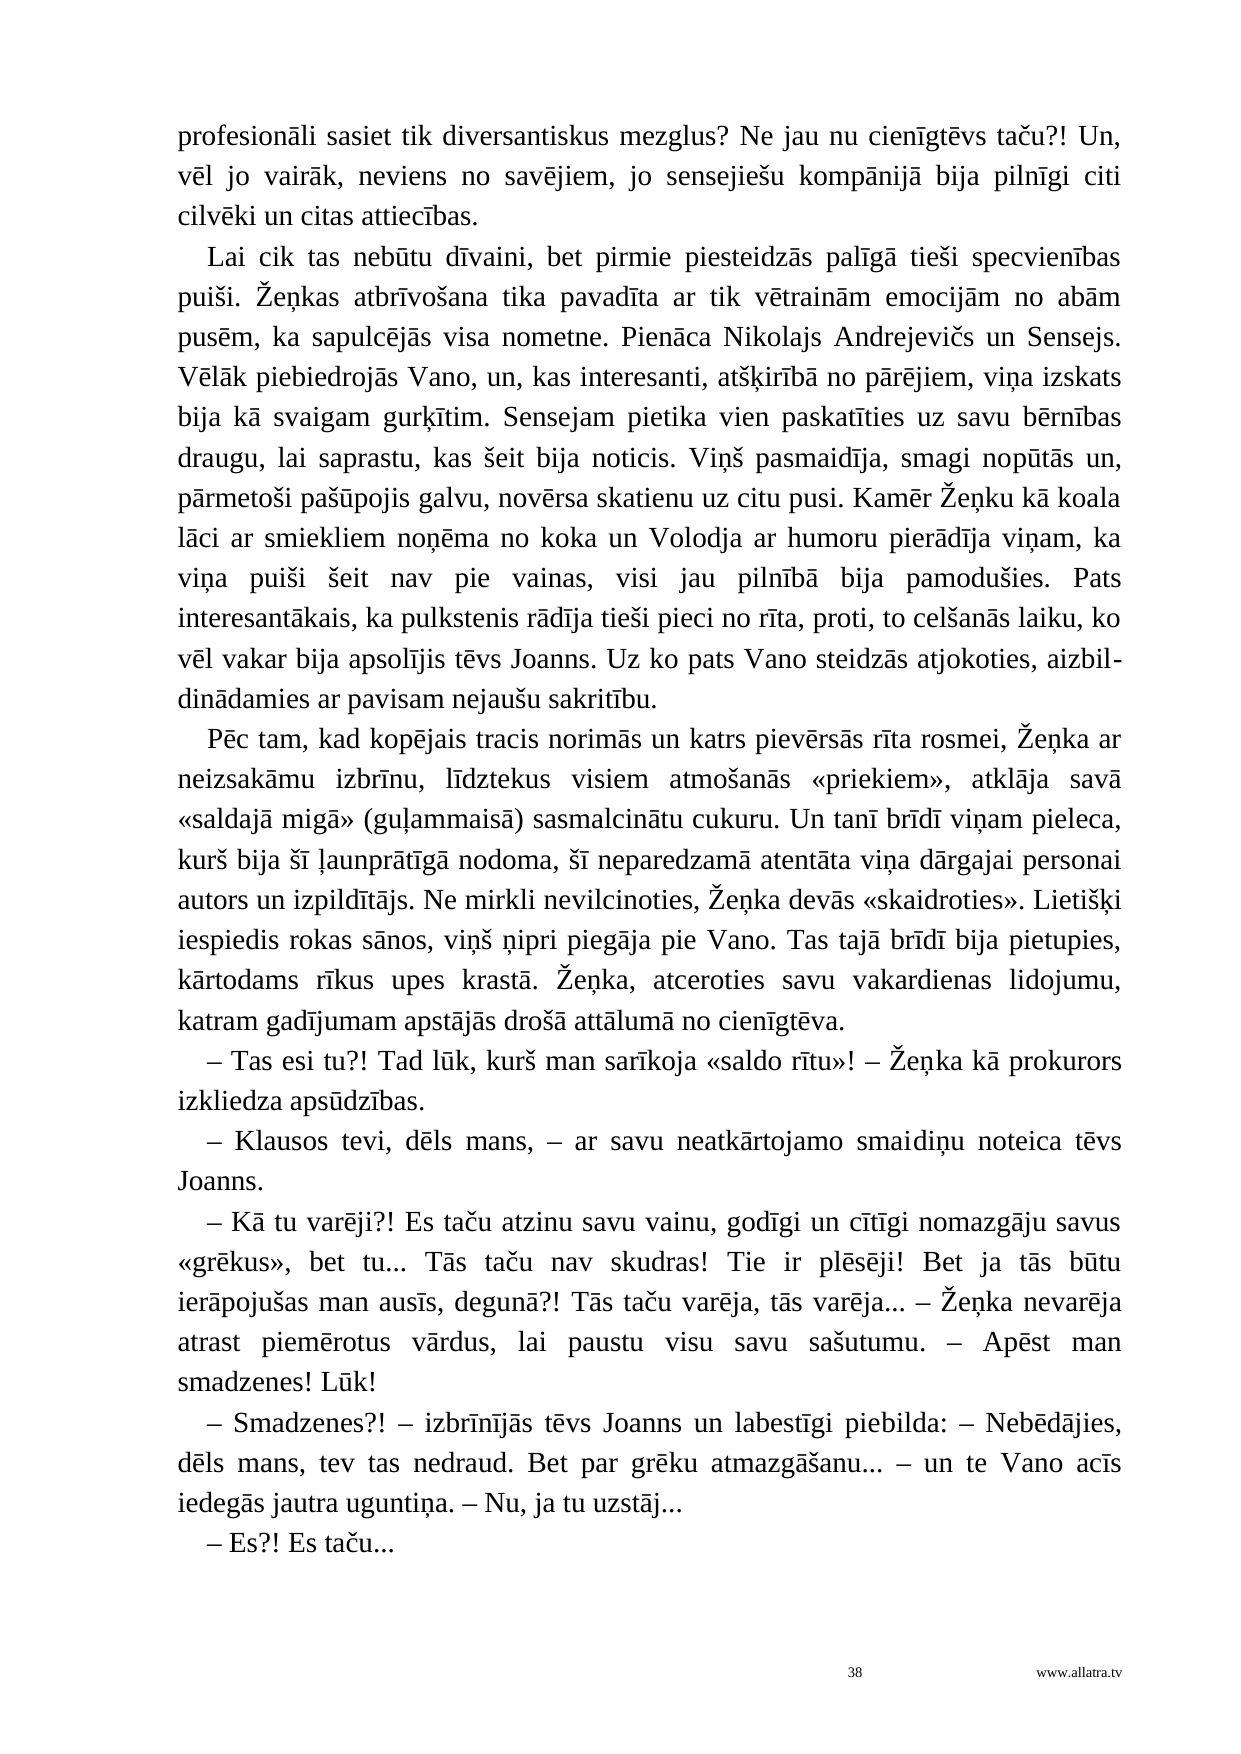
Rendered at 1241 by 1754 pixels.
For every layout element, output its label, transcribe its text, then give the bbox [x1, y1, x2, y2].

text Pēc tam, kad kopējais tracis norimās un katrs pievērsās rīta rosmei, Žeņka ar neizsakāmu izbrīnu, līdztekus visiem atmošanās «priekiem», atklāja savā «saldajā migā» (guļammaisā) sasmalcinātu cukuru. Un tanī brīdī viņam pieleca, kurš bija šī ļaunprātīgā nodoma, šī neparedzamā atentāta viņa dārgajai personai autors un izpildītājs. Ne mirkli nevilcinoties, Žeņka devās «skaidroties». Lietišķi iespiedis rokas sānos, viņš ņipri piegāja pie Vano. Tas tajā brīdī bija pietupies, kārtodams rīkus upes krastā. Žeņka, atceroties savu vakardienas lidojumu, katram gadījumam apstājās drošā attālumā no cienīgtēva. [177, 721, 1122, 1036]
text – Tas esi tu?! Tad lūk, kurš man sarīkoja «saldo rītu»! – Žeņka kā prokurors izkliedza apsūdzības. [177, 1043, 1122, 1117]
text Lai cik tas nebūtu dīvaini, bet pirmie piesteidzās palīgā tieši specvienības puiši. Žeņkas atbrīvošana tika pavadīta ar tik vētrainām emocijām no abām pusēm, ka sapulcējās visa nometne. Pienāca Nikolajs Andrejevičs un Sensejs. Vēlāk piebiedrojās Vano, un, kas interesanti, atšķirībā no pārējiem, viņa izskats bija kā svaigam gurķītim. Sensejam pietika vien paskatīties uz savu bērnības draugu, lai saprastu, kas šeit bija noticis. Viņš pasmaidīja, smagi nopūtās un, pārmetoši pašūpojis galvu, novērsa skatienu uz citu pusi. Kamēr Žeņku kā koala lāci ar smiekliem noņēma no koka un Volodja ar humoru pierādīja viņam, ka viņa puiši šeit nav pie vainas, visi jau pilnībā bija pamodušies. Pats interesantākais, ka pulkstenis rādīja tieši pieci no rīta, proti, to celšanās laiku, ko vēl vakar bija apsolījis tēvs Joanns. Uz ko pats Vano steidzās atjokoties, aizbildinādamies ar pavisam nejaušu sakritību. [177, 239, 1122, 714]
text – Kā tu varēji?! Es taču atzinu savu vainu, godīgi un cītīgi nomazgāju savus «grēkus», bet tu... Tās taču nav skudras! Tie ir plēsēji! Bet ja tās būtu ierāpojušas man ausīs, degunā?! Tās taču varēja, tās varēja... – Žeņka nevarēja atrast piemērotus vārdus, lai paustu visu savu sašutumu. – Apēst man smadzenes! Lūk! [177, 1204, 1122, 1398]
text – Es?! Es taču... [177, 1525, 1122, 1559]
text – Klausos tevi, dēls mans, – ar savu neatkārtojamo smaidiņu noteica tēvs Joanns. [177, 1123, 1122, 1197]
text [177, 118, 1122, 232]
text – Smadzenes?! – izbrīnījās tēvs Joanns un labestīgi piebilda: – Nebēdājies, dēls mans, tev tas nedraud. Bet par grēku atmazgāšanu... – un te Vano acīs iedegās jautra uguntiņa. – Nu, ja tu uzstāj... [177, 1405, 1122, 1519]
